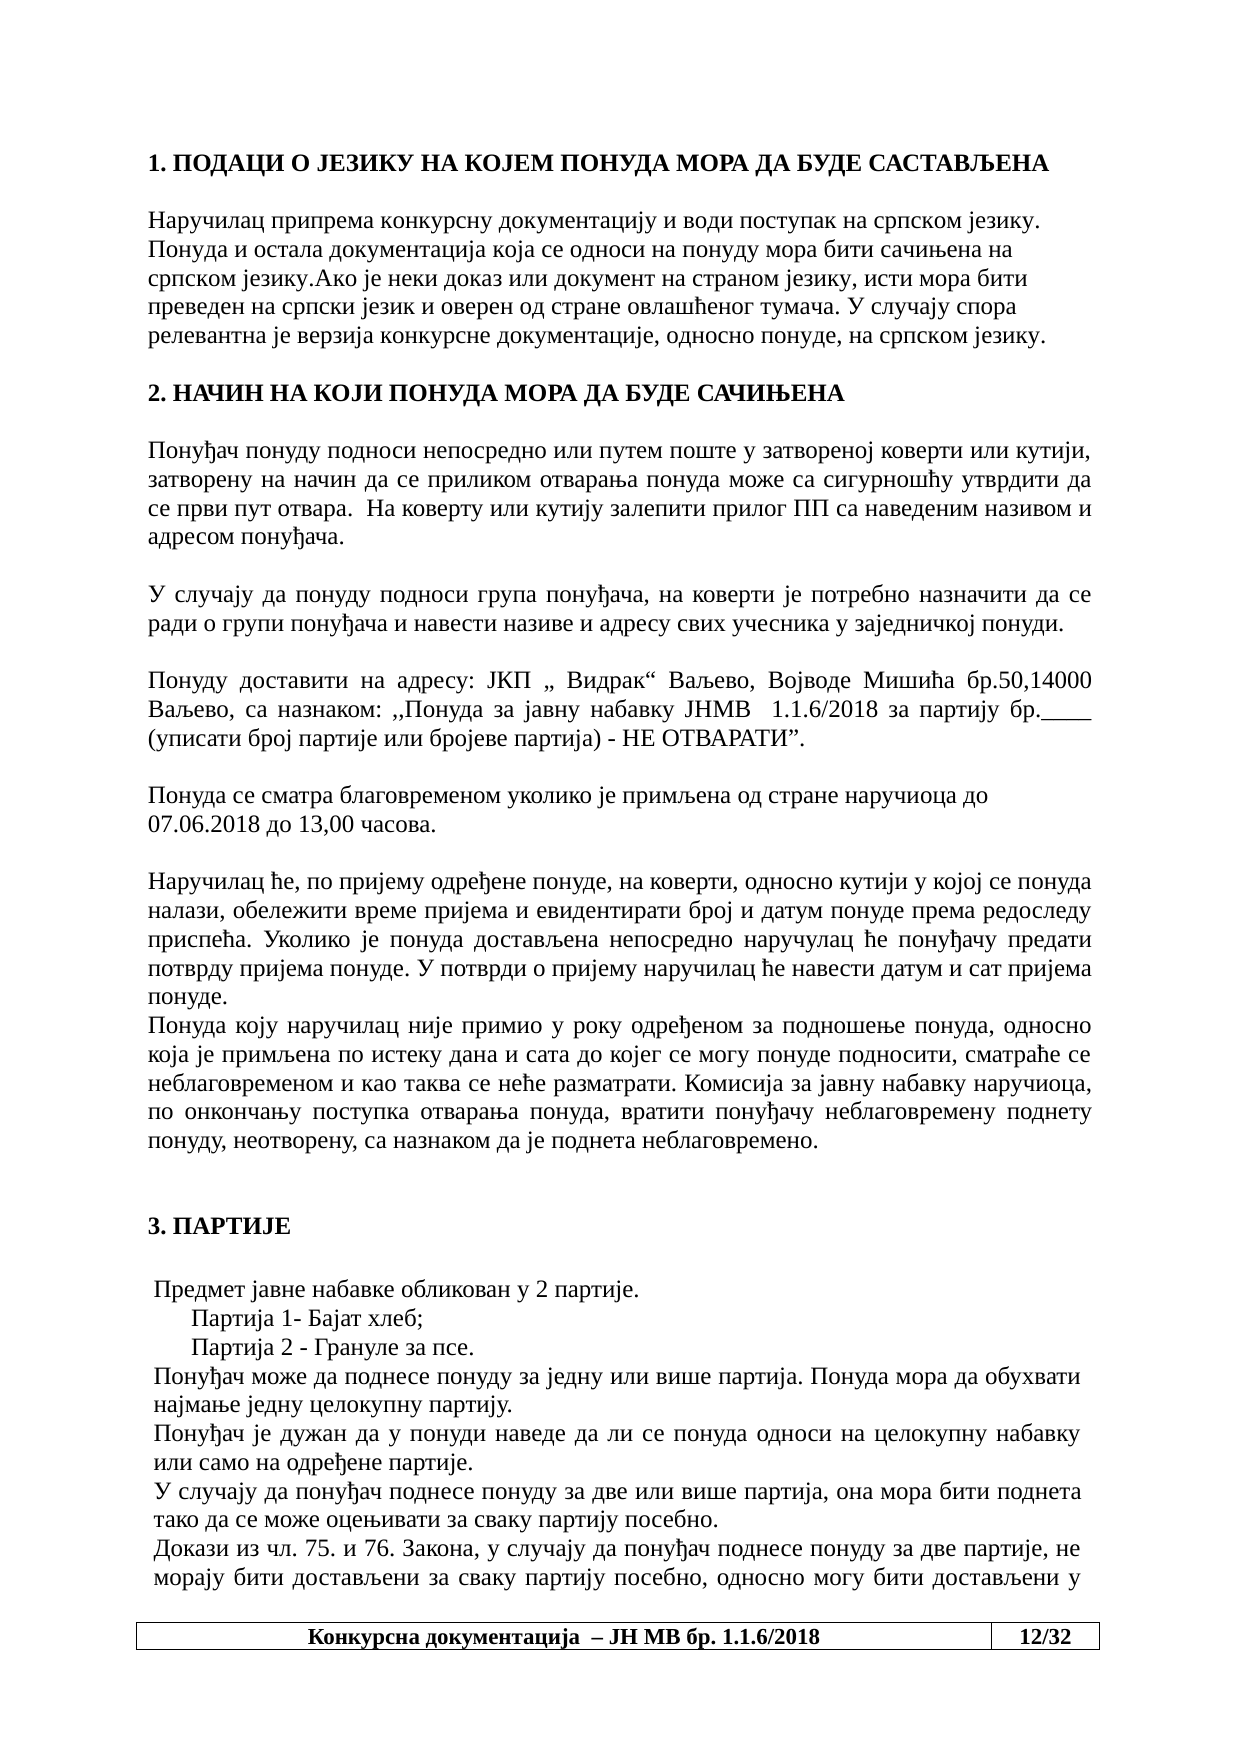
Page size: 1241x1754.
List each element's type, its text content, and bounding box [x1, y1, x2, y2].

text Наручилац ће, по пријему одређене понуде, на коверти, односно кутији у којој се понуда налази, обележити време пријема и евидентирати број и датум понуде према редоследу приспећа. Уколико је понуда достављена непосредно наручулац ће понуђачу предати потврду пријема понуде. У потврди о пријему наручилац ће навести датум и сат пријема понуде. [148, 866, 1093, 1010]
text Понуда коју наручилац није примио у року одређеном за подношење понуда, односно која је примљена по истеку дана и сата до којег се могу понуде подносити, сматраће се неблаговременом и као таква се неће разматрати. Комисија за јавну набавку наручиоца, по онкончању поступка отварања понуда, вратити понуђачу неблаговремену поднету понуду, неотворену, са назнаком да је поднета неблаговремено. [148, 1010, 1093, 1154]
text 2. НАЧИН НА КОЈИ ПОНУДА МОРА ДА БУДЕ САЧИЊЕНА [148, 378, 1093, 406]
text Понуда се сматра благовременом уколико је примљена од стране наручиоца до [148, 780, 1093, 809]
text Понуђач понуду подноси непосредно или путем поште у затвореној коверти или кутији, затворену на начин да се приликом отварања понуда може са сигурношћу утврдити да се први пут отвара. На коверту или кутију залепити прилог ПП са наведеним називом и адресом понуђача. [148, 435, 1093, 550]
text Наручилац припрема конкурсну документацију и води поступак на српском језику. Понуда и остала документација која се односи на понуду мора бити сачињена на српском језику.Ако је неки доказ или документ на страном језику, исти мора бити преведен на српски језик и оверен од стране овлашћеног тумача. У случају спора релевантна је верзија конкурсне документације, односно понуде, на српском језику. [148, 205, 1093, 349]
text 1. ПОДАЦИ О ЈЕЗИКУ НА КОЈЕМ ПОНУДА МОРА ДА БУДЕ САСТАВЉЕНА [148, 148, 1093, 176]
text Понуду доставити на адресу: ЈКП „ Видрак“ Ваљево, Војводе Мишића бр.50,14000 Ваљево, са назнаком: ,,Понуда за јавну набавку ЈНМВ 1.1.6/2018 за партију бр.____ (уписати број партије или бројеве партија) - НЕ ОТВАРАТИ”. [148, 665, 1093, 751]
text 3. ПАРТИЈЕ [148, 1211, 1093, 1240]
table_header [148, 1269, 1088, 1597]
text У случају да понуду подноси група понуђача, на коверти је потребно назначити да се ради о групи понуђача и навести називе и адресу свих учесника у заједничкој понуди. [148, 579, 1093, 636]
text 07.06.2018 до 13,00 часова. [148, 809, 1093, 838]
